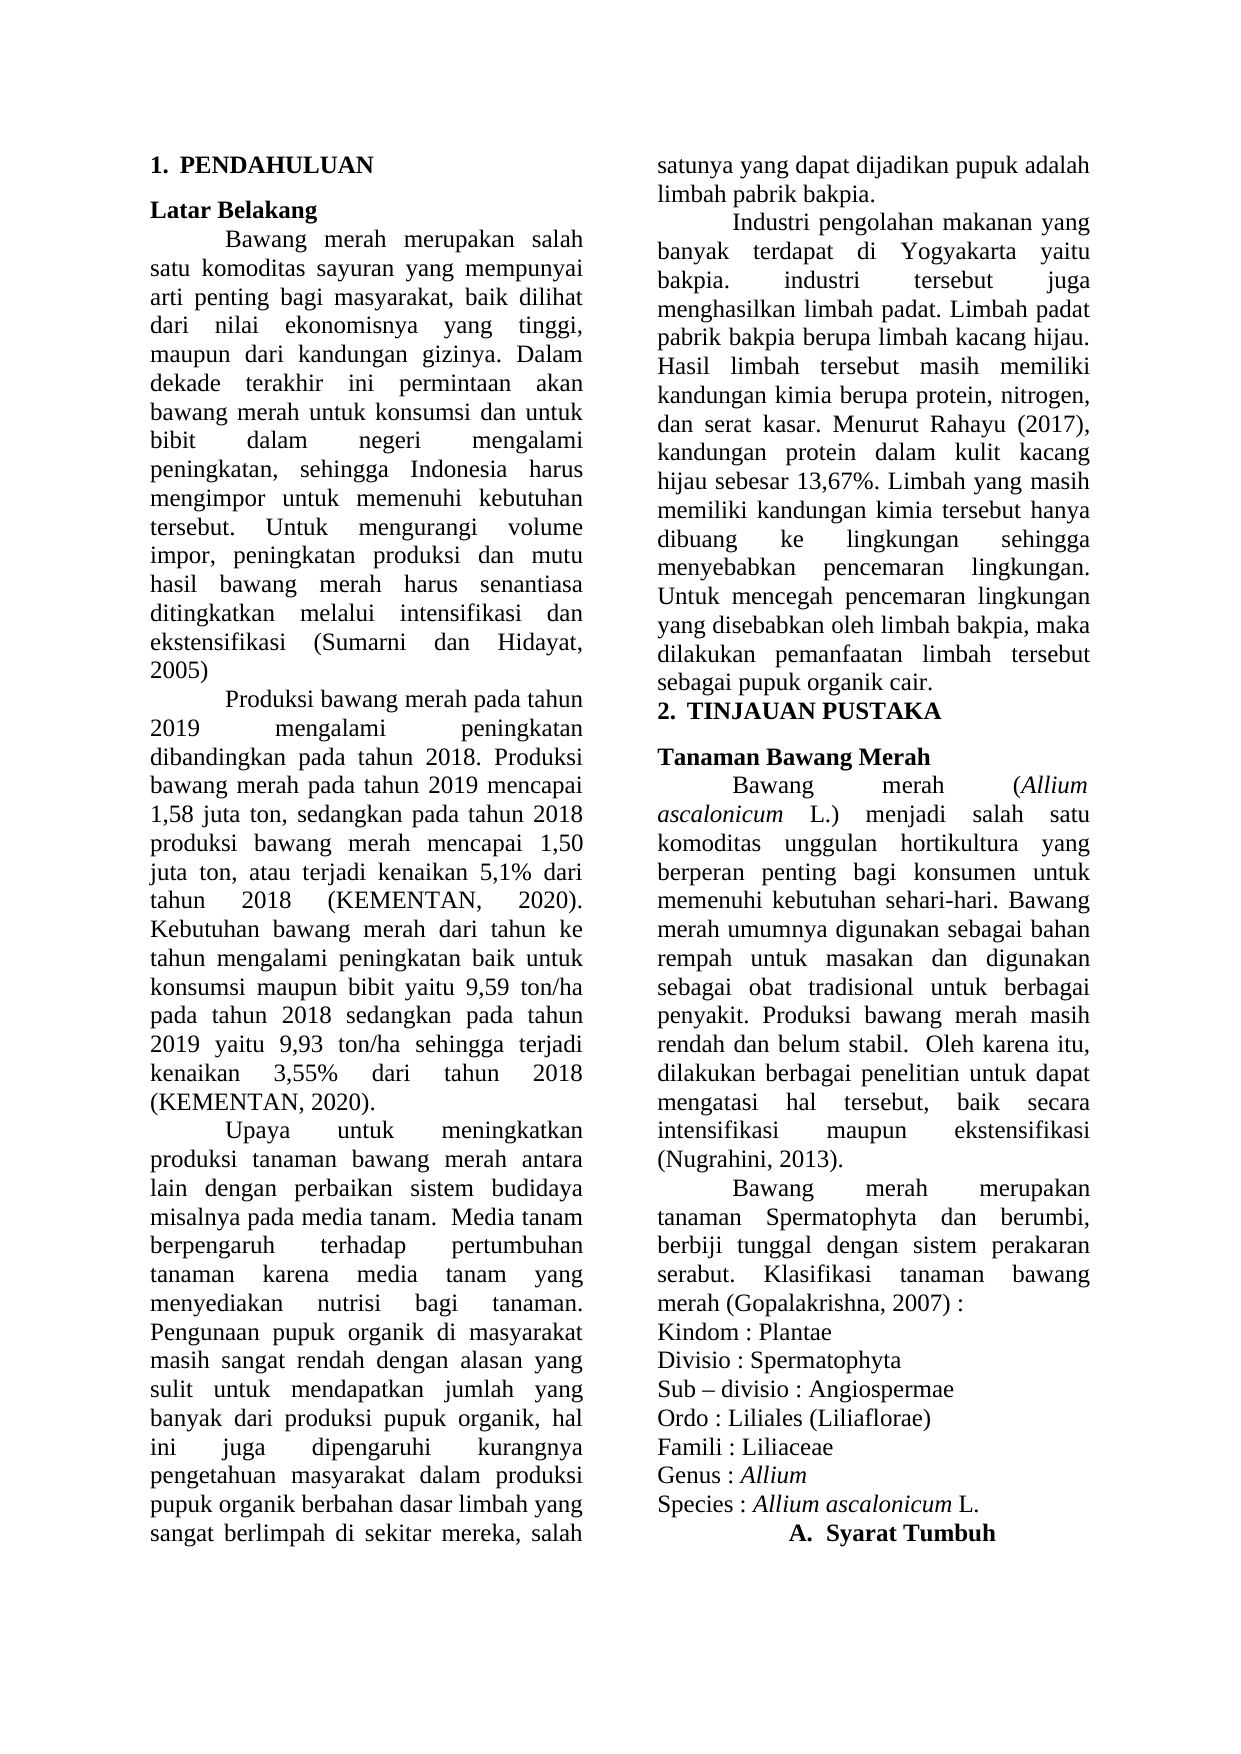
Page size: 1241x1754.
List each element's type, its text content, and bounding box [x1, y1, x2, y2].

text Ordo : Liliales (Liliaflorae) [657, 1403, 1090, 1432]
text Genus : Allium [657, 1460, 1090, 1489]
text Bawang merah (Allium ascalonicum L.) menjadi salah satu komoditas unggulan hortikultura yang berperan penting bagi konsumen untuk memenuhi kebutuhan sehari-hari. Bawang merah umumnya digunakan sebagai bahan rempah untuk masakan dan digunakan sebagai obat tradisional untuk berbagai penyakit. Produksi bawang merah masih rendah dan belum stabil. Oleh karena itu, dilakukan berbagai penelitian untuk dapat mengatasi hal tersebut, baik secara intensifikasi maupun ekstensifikasi (Nugrahini, 2013). [657, 770, 1090, 1173]
text Famili : Liliaceae [657, 1432, 1090, 1460]
text Latar Belakang [150, 195, 583, 224]
list TINJAUAN PUSTAKA [657, 696, 1090, 725]
list Syarat Tumbuh [694, 1518, 1090, 1547]
text Bawang merah merupakan tanaman Spermatophyta dan berumbi, berbiji tunggal dengan sistem perakaran serabut. Klasifikasi tanaman bawang merah (Gopalakrishna, 2007) : [657, 1173, 1090, 1317]
text Produksi bawang merah pada tahun 2019 mengalami peningkatan dibandingkan pada tahun 2018. Produksi bawang merah pada tahun 2019 mencapai 1,58 juta ton, sedangkan pada tahun 2018 produksi bawang merah mencapai 1,50 juta ton, atau terjadi kenaikan 5,1% dari tahun 2018 (KEMENTAN, 2020). Kebutuhan bawang merah dari tahun ke tahun mengalami peningkatan baik untuk konsumsi maupun bibit yaitu 9,59 ton/ha pada tahun 2018 sedangkan pada tahun 2019 yaitu 9,93 ton/ha sehingga terjadi kenaikan 3,55% dari tahun 2018 (KEMENTAN, 2020). [150, 684, 583, 1115]
text Kindom : Plantae [657, 1317, 1090, 1345]
text Industri pengolahan makanan yang banyak terdapat di Yogyakarta yaitu bakpia. industri tersebut juga menghasilkan limbah padat. Limbah padat pabrik bakpia berupa limbah kacang hijau. Hasil limbah tersebut masih memiliki kandungan kimia berupa protein, nitrogen, dan serat kasar. Menurut Rahayu (2017), kandungan protein dalam kulit kacang hijau sebesar 13,67%. Limbah yang masih memiliki kandungan kimia tersebut hanya dibuang ke lingkungan sehingga menyebabkan pencemaran lingkungan. Untuk mencegah pencemaran lingkungan yang disebabkan oleh limbah bakpia, maka dilakukan pemanfaatan limbah tersebut sebagai pupuk organik cair. [657, 207, 1090, 696]
list PENDAHULUAN [150, 150, 583, 179]
text Species : Allium ascalonicum L. [657, 1489, 1090, 1518]
text Tanaman Bawang Merah [657, 742, 1090, 770]
text Sub – divisio : Angiospermae [657, 1374, 1090, 1403]
text Divisio : Spermatophyta [657, 1345, 1090, 1374]
text Bawang merah merupakan salah satu komoditas sayuran yang mempunyai arti penting bagi masyarakat, baik dilihat dari nilai ekonomisnya yang tinggi, maupun dari kandungan gizinya. Dalam dekade terakhir ini permintaan akan bawang merah untuk konsumsi dan untuk bibit dalam negeri mengalami peningkatan, sehingga Indonesia harus mengimpor untuk memenuhi kebutuhan tersebut. Untuk mengurangi volume impor, peningkatan produksi dan mutu hasil bawang merah harus senantiasa ditingkatkan melalui intensifikasi dan ekstensifikasi (Sumarni dan Hidayat, 2005) [150, 224, 583, 684]
text Upaya untuk meningkatkan produksi tanaman bawang merah antara lain dengan perbaikan sistem budidaya misalnya pada media tanam. Media tanam berpengaruh terhadap pertumbuhan tanaman karena media tanam yang menyediakan nutrisi bagi tanaman. Pengunaan pupuk organik di masyarakat masih sangat rendah dengan alasan yang sulit untuk mendapatkan jumlah yang banyak dari produksi pupuk organik, hal ini juga dipengaruhi kurangnya pengetahuan masyarakat dalam produksi pupuk organik berbahan dasar limbah yang sangat berlimpah di sekitar mereka, salah satunya yang dapat dijadikan pupuk adalah limbah pabrik bakpia. [150, 1115, 583, 1547]
